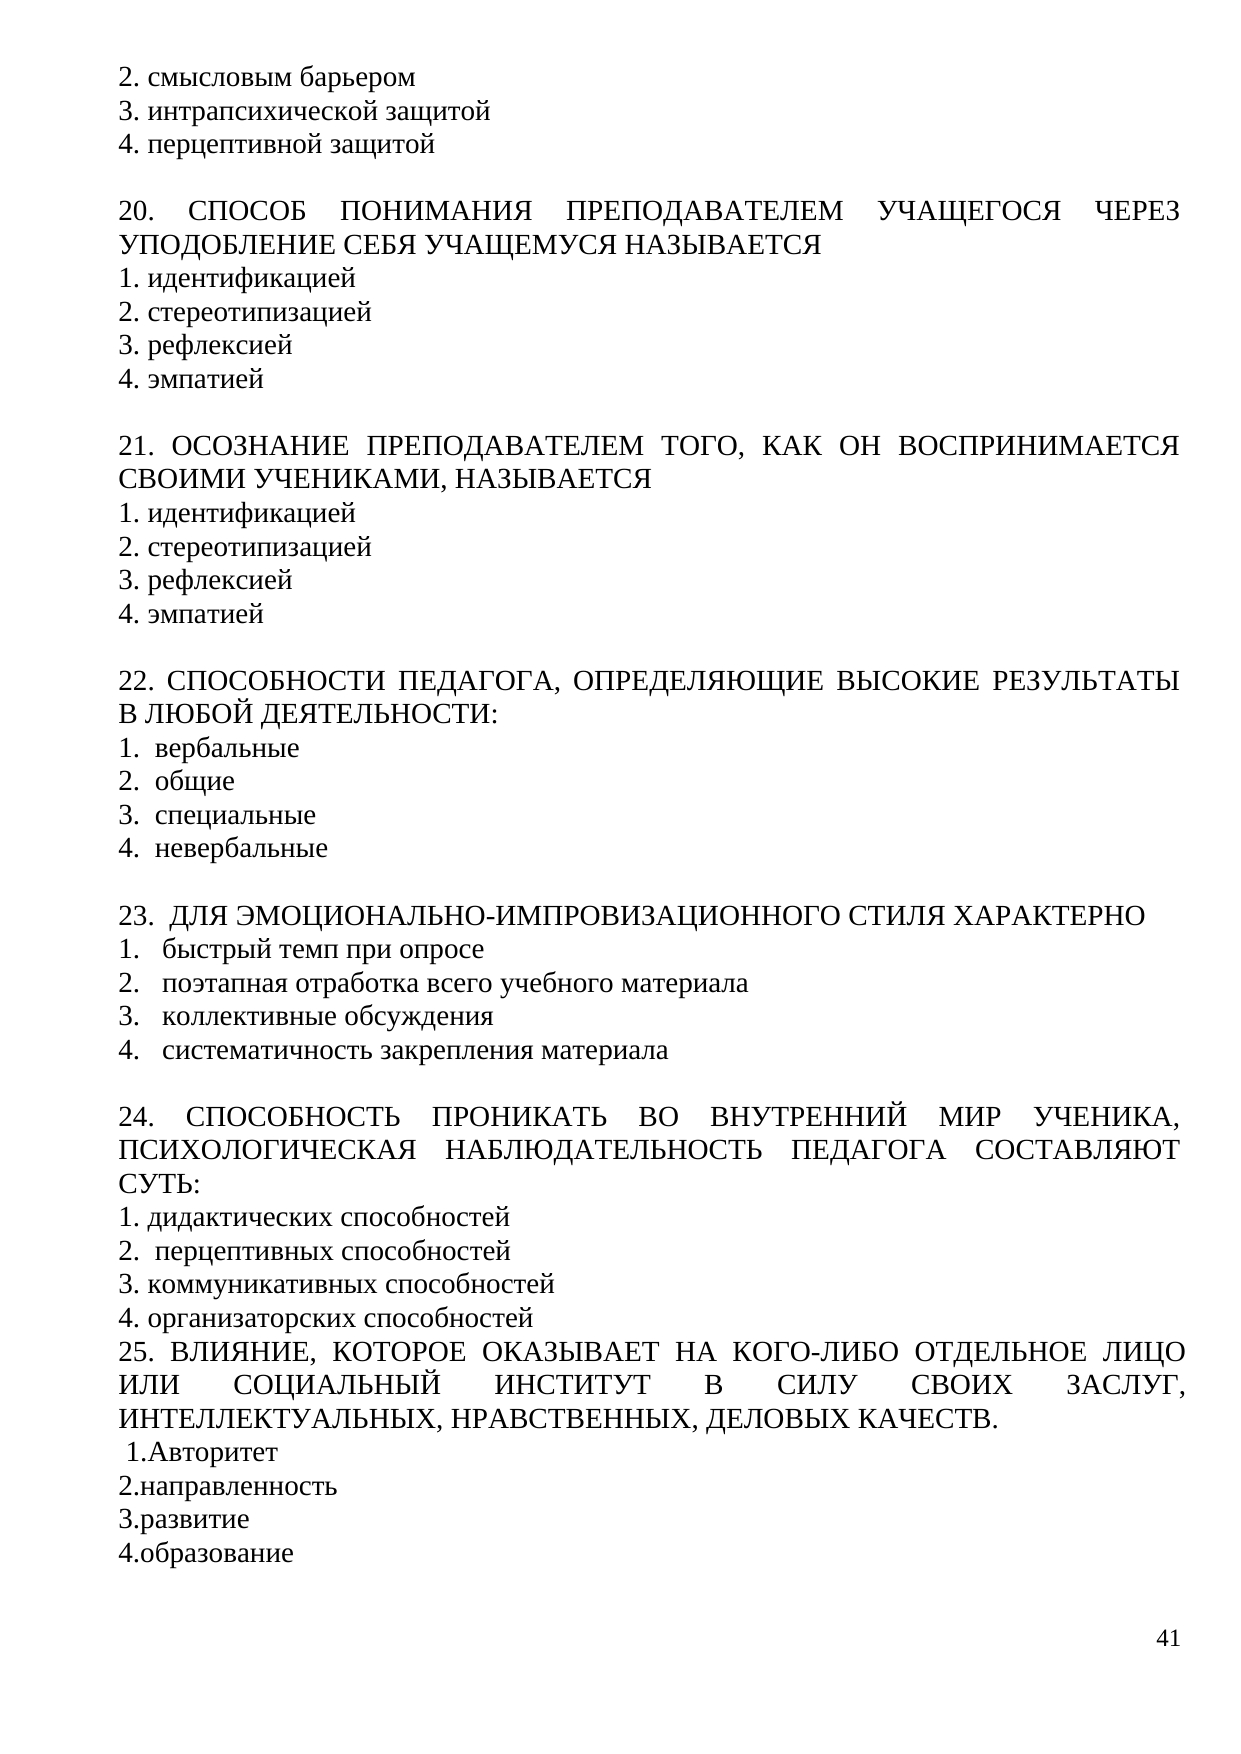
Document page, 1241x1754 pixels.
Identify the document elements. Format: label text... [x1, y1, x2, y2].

text 2. смысловым барьером [118, 59, 1181, 93]
text 2. перцептивных способностей [118, 1233, 1181, 1267]
text 3.развитие [118, 1501, 1187, 1535]
text 2. стереотипизацией [118, 529, 1181, 562]
text 22. СПОСОБНОСТИ ПЕДАГОГА, ОПРЕДЕЛЯЮЩИЕ ВЫСОКИЕ РЕЗУЛЬТАТЫ В ЛЮБОЙ ДЕЯТЕЛЬНОСТИ: [118, 663, 1181, 730]
text 3. рефлексией [118, 327, 1181, 361]
text 4. невербальные [118, 831, 1181, 864]
text 4.образование [118, 1535, 1187, 1568]
text 2. общие [118, 763, 1181, 797]
text 1. быстрый темп при опросе [118, 931, 1181, 965]
text 2. стереотипизацией [118, 294, 1181, 327]
text 23. ДЛЯ ЭМОЦИОНАЛЬНО-ИМПРОВИЗАЦИОННОГО СТИЛЯ ХАРАКТЕРНО [118, 898, 1181, 931]
text 2. поэтапная отработка всего учебного материала [118, 965, 1181, 998]
text 4. организаторских способностей [118, 1300, 1181, 1334]
text 21. ОСОЗНАНИЕ ПРЕПОДАВАТЕЛЕМ ТОГО, КАК ОН ВОСПРИНИМАЕТСЯ СВОИМИ УЧЕНИКАМИ, НАЗЫВАЕТСЯ [118, 428, 1181, 495]
text 24. СПОСОБНОСТЬ ПРОНИКАТЬ ВО ВНУТРЕННИЙ МИР УЧЕНИКА, ПСИХОЛОГИЧЕСКАЯ НАБЛЮДАТЕЛЬНОСТЬ ПЕДАГОГА СОСТАВЛЯЮТ СУТЬ: [118, 1099, 1181, 1199]
text 1. идентификацией [118, 260, 1181, 294]
text 1. вербальные [118, 730, 1181, 763]
text 25. ВЛИЯНИЕ, КОТОРОЕ ОКАЗЫВАЕТ НА КОГО-ЛИБО ОТДЕЛЬНОЕ ЛИЦО ИЛИ СОЦИАЛЬНЫЙ ИНСТИТУТ В СИЛУ СВОИХ ЗАСЛУГ, ИНТЕЛЛЕКТУАЛЬНЫХ, НРАВСТВЕННЫХ, ДЕЛОВЫХ КАЧЕСТВ. [118, 1334, 1187, 1434]
text 3. специальные [118, 797, 1181, 831]
text 3. коллективные обсуждения [118, 998, 1181, 1032]
text 1.Авторитет [118, 1434, 1187, 1468]
text 3. коммуникативных способностей [118, 1267, 1181, 1300]
text 3. рефлексией [118, 562, 1181, 596]
text 3. интрапсихической защитой [118, 93, 1181, 126]
text 4. перцептивной защитой [118, 126, 1181, 160]
text 4. эмпатией [118, 596, 1181, 629]
text 2.направленность [118, 1468, 1187, 1501]
text 20. СПОСОБ ПОНИМАНИЯ ПРЕПОДАВАТЕЛЕМ УЧАЩЕГОСЯ ЧЕРЕЗ УПОДОБЛЕНИЕ СЕБЯ УЧАЩЕМУСЯ НАЗЫВАЕТСЯ [118, 193, 1181, 260]
text 4. систематичность закрепления материала [118, 1032, 1181, 1065]
text 1. идентификацией [118, 495, 1181, 529]
text 1. дидактических способностей [118, 1199, 1181, 1233]
text 4. эмпатией [118, 361, 1181, 394]
